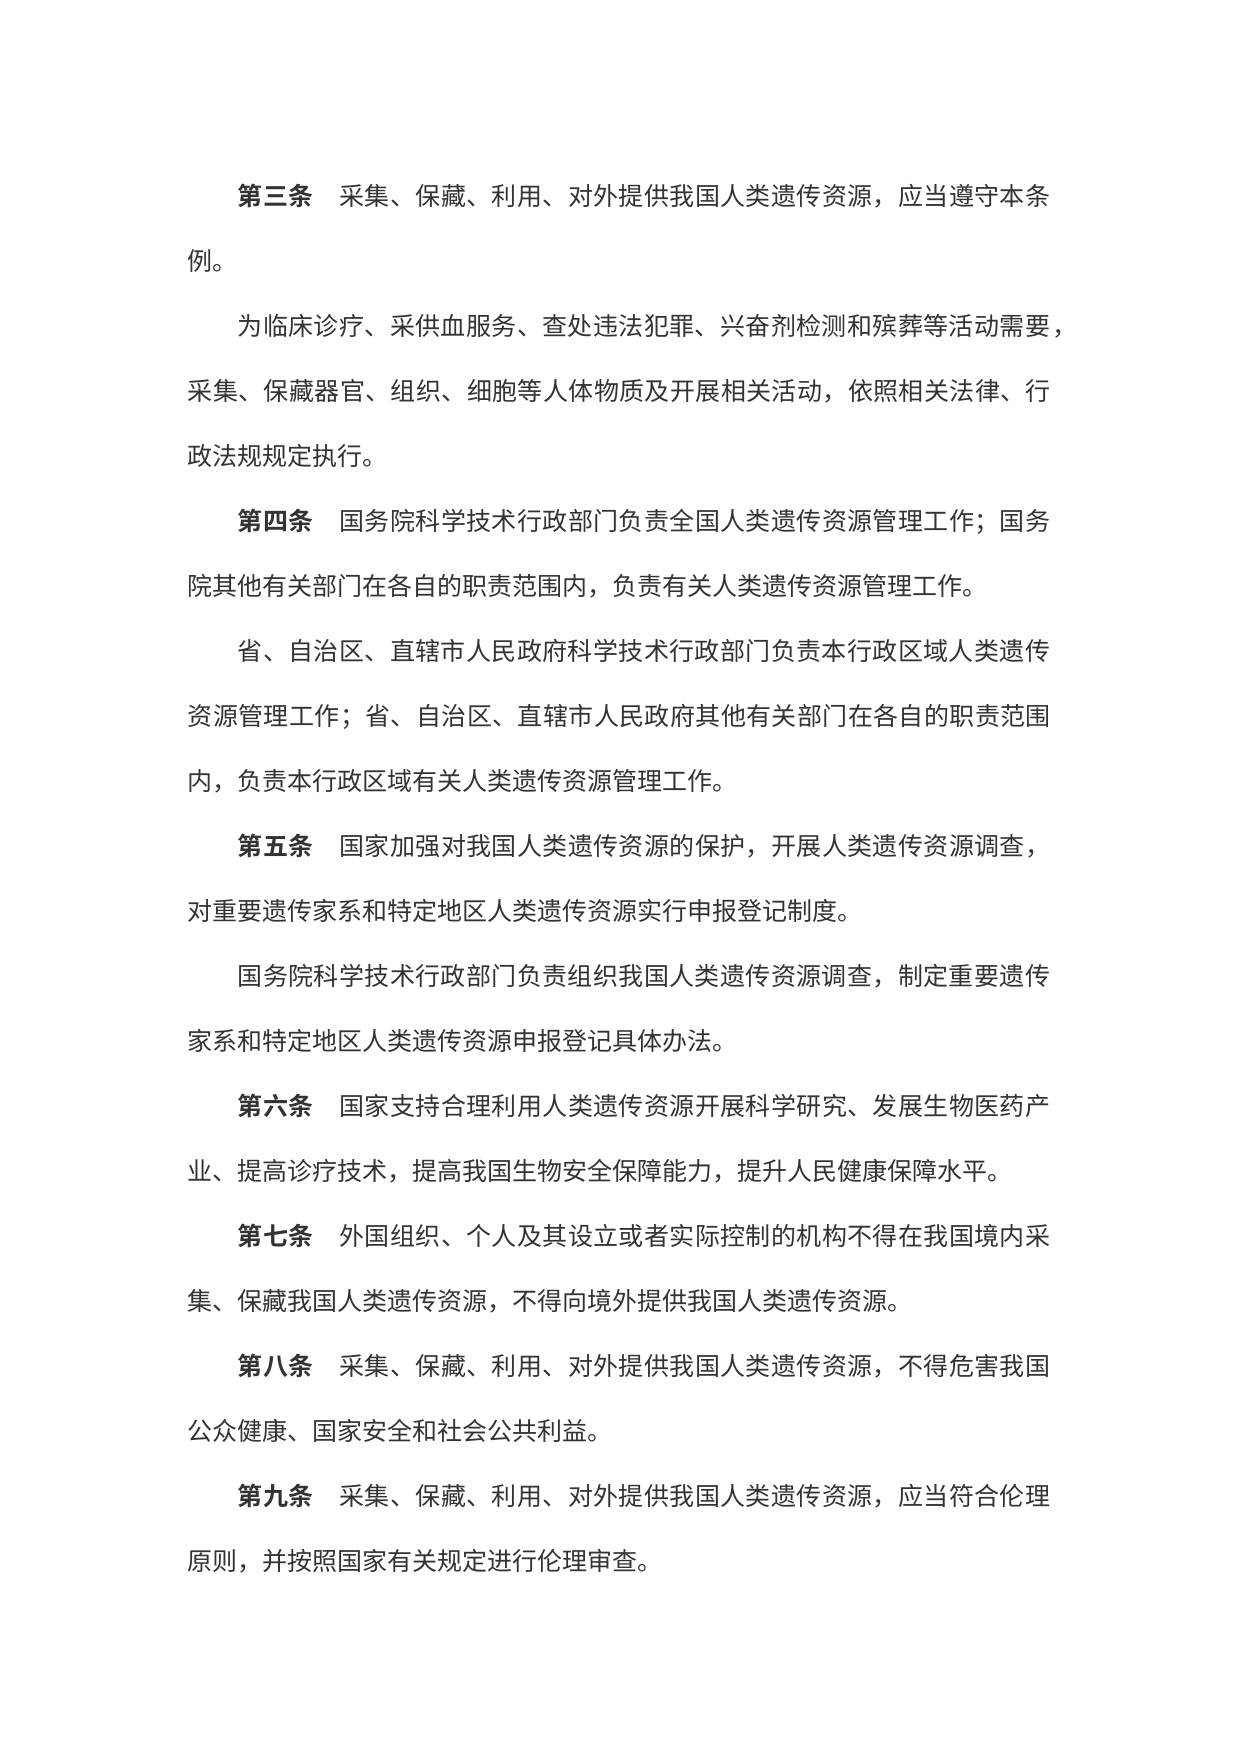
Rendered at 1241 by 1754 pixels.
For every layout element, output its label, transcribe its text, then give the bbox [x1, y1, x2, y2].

text 第六条 国家支持合理利用人类遗传资源开展科学研究、发展生物医药产业、提高诊疗技术，提高我国生物安全保障能力，提升人民健康保障水平。 [187, 1072, 1053, 1202]
text 第七条 外国组织、个人及其设立或者实际控制的机构不得在我国境内采集、保藏我国人类遗传资源，不得向境外提供我国人类遗传资源。 [187, 1202, 1053, 1332]
text 第五条 国家加强对我国人类遗传资源的保护，开展人类遗传资源调查，对重要遗传家系和特定地区人类遗传资源实行申报登记制度。 [187, 812, 1053, 942]
text 为临床诊疗、采供血服务、查处违法犯罪、兴奋剂检测和殡葬等活动需要，采集、保藏器官、组织、细胞等人体物质及开展相关活动，依照相关法律、行政法规规定执行。 [187, 292, 1053, 487]
text 第八条 采集、保藏、利用、对外提供我国人类遗传资源，不得危害我国公众健康、国家安全和社会公共利益。 [187, 1332, 1053, 1462]
text 国务院科学技术行政部门负责组织我国人类遗传资源调查，制定重要遗传家系和特定地区人类遗传资源申报登记具体办法。 [187, 942, 1053, 1072]
text 第四条 国务院科学技术行政部门负责全国人类遗传资源管理工作；国务院其他有关部门在各自的职责范围内，负责有关人类遗传资源管理工作。 [187, 487, 1053, 617]
text 第九条 采集、保藏、利用、对外提供我国人类遗传资源，应当符合伦理原则，并按照国家有关规定进行伦理审查。 [187, 1462, 1053, 1592]
text 省、自治区、直辖市人民政府科学技术行政部门负责本行政区域人类遗传资源管理工作；省、自治区、直辖市人民政府其他有关部门在各自的职责范围内，负责本行政区域有关人类遗传资源管理工作。 [187, 617, 1053, 812]
text 第三条 采集、保藏、利用、对外提供我国人类遗传资源，应当遵守本条例。 [187, 162, 1053, 292]
